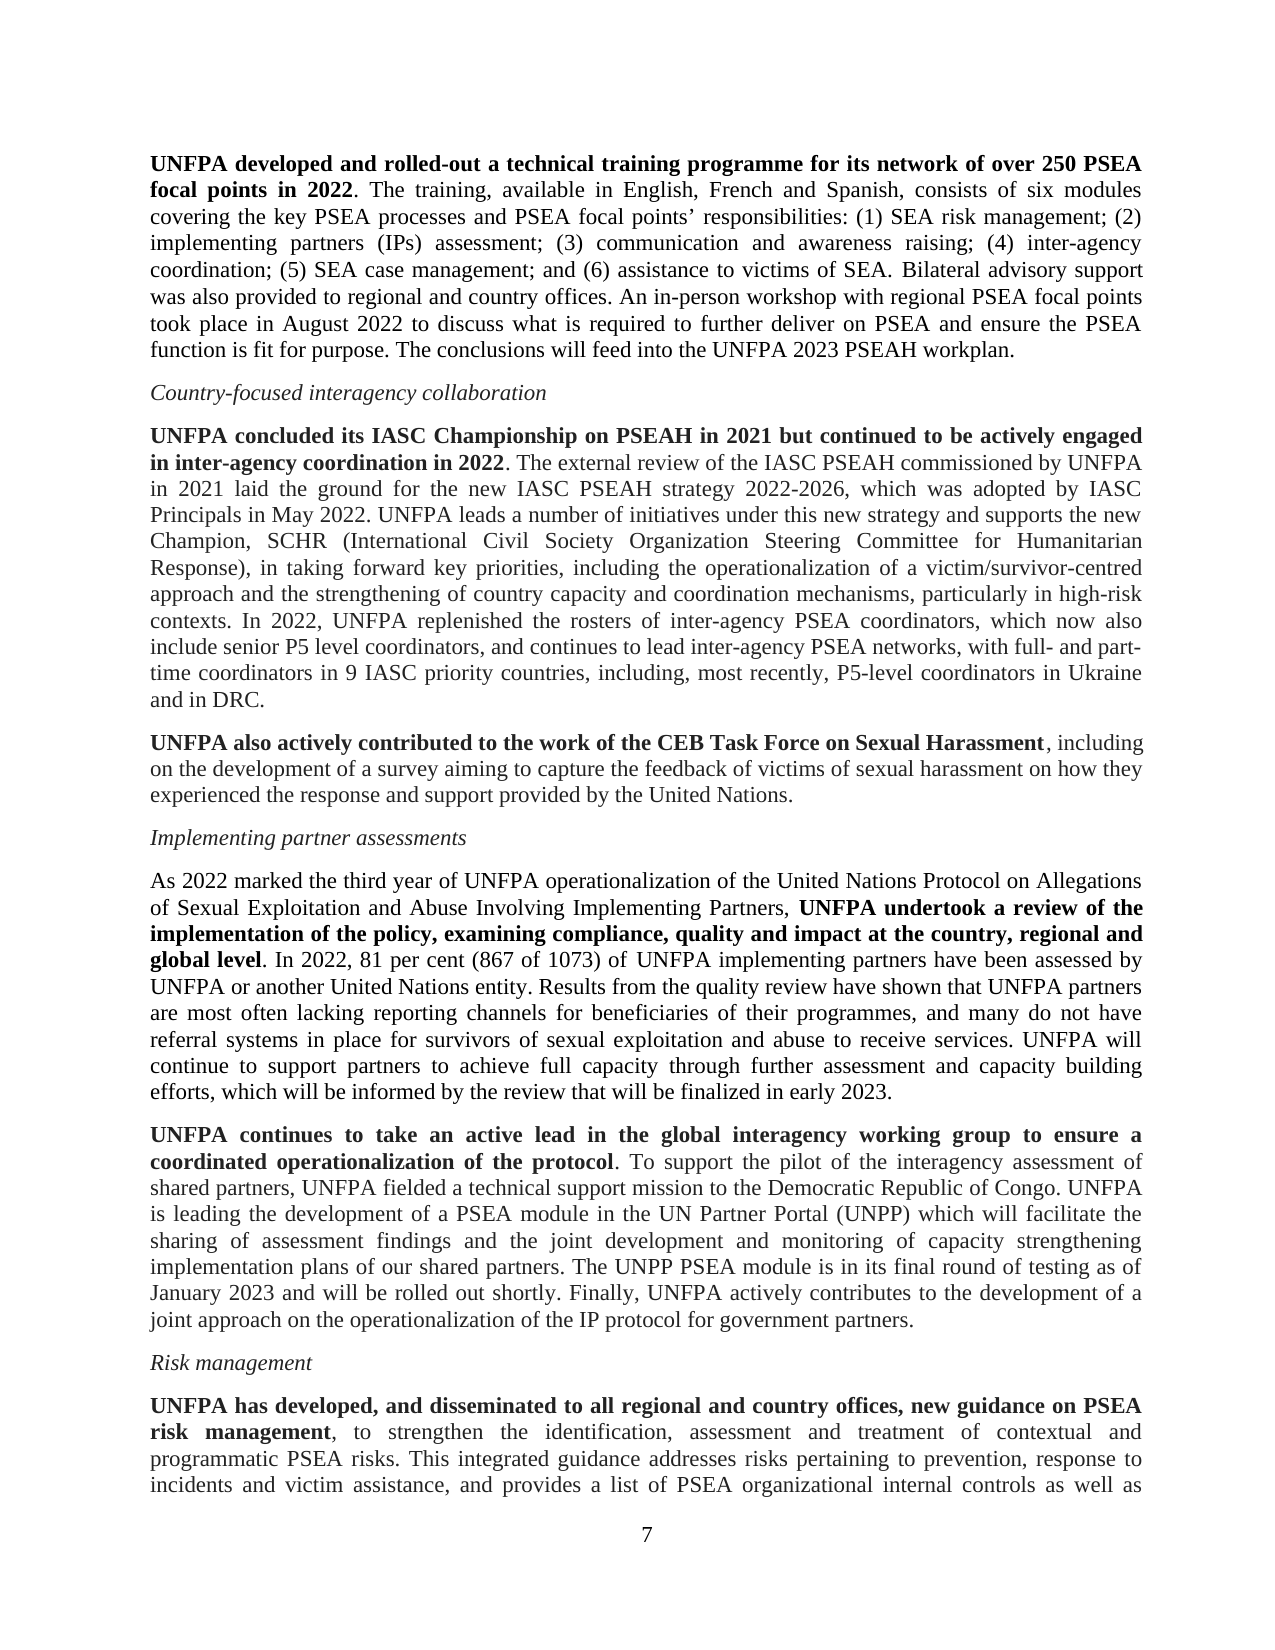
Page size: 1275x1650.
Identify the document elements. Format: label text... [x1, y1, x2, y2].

text UNFPA developed and rolled-out a technical training programme for its network of over 250 PSEA focal points in 2022. The training, available in English, French and Spanish, consists of six modules covering the key PSEA processes and PSEA focal points’ responsibilities: (1) SEA risk management; (2) implementing partners (IPs) assessment; (3) communication and awareness raising; (4) inter-agency coordination; (5) SEA case management; and (6) assistance to victims of SEA. Bilateral advisory support was also provided to regional and country offices. An in-person workshop with regional PSEA focal points took place in August 2022 to discuss what is required to further deliver on PSEA and ensure the PSEA function is fit for purpose. The conclusions will feed into the UNFPA 2023 PSEAH workplan. [150, 150, 1144, 362]
text Country-focused interagency collaboration [150, 379, 1144, 406]
text UNFPA also actively contributed to the work of the CEB Task Force on Sexual Harassment, including on the development of a survey aiming to capture the feedback of victims of sexual harassment on how they experienced the response and support provided by the United Nations. [150, 729, 1144, 808]
text Risk management [150, 1349, 1144, 1375]
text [150, 1392, 1144, 1497]
text As 2022 marked the third year of UNFPA operationalization of the United Nations Protocol on Allegations of Sexual Exploitation and Abuse Involving Implementing Partners, UNFPA undertook a review of the implementation of the policy, examining compliance, quality and impact at the country, regional and global level. In 2022, 81 per cent (867 of 1073) of UNFPA implementing partners have been assessed by UNFPA or another United Nations entity. Results from the quality review have shown that UNFPA partners are most often lacking reporting channels for beneficiaries of their programmes, and many do not have referral systems in place for survivors of sexual exploitation and abuse to receive services. UNFPA will continue to support partners to achieve full capacity through further assessment and capacity building efforts, which will be informed by the review that will be finalized in early 2023. [150, 867, 1144, 1105]
text UNFPA concluded its IASC Championship on PSEAH in 2021 but continued to be actively engaged in inter-agency coordination in 2022. The external review of the IASC PSEAH commissioned by UNFPA in 2021 laid the ground for the new IASC PSEAH strategy 2022-2026, which was adopted by IASC Principals in May 2022. UNFPA leads a number of initiatives under this new strategy and supports the new Champion, SCHR (International Civil Society Organization Steering Committee for Humanitarian Response), in taking forward key priorities, including the operationalization of a victim/survivor-centred approach and the strengthening of country capacity and coordination mechanisms, particularly in high-risk contexts. In 2022, UNFPA replenished the rosters of inter-agency PSEA coordinators, which now also include senior P5 level coordinators, and continues to lead inter-agency PSEA networks, with full- and part-time coordinators in 9 IASC priority countries, including, most recently, P5-level coordinators in Ukraine and in DRC. [150, 422, 1144, 712]
text Implementing partner assessments [150, 824, 1144, 851]
text UNFPA continues to take an active lead in the global interagency working group to ensure a coordinated operationalization of the protocol. To support the pilot of the interagency assessment of shared partners, UNFPA fielded a technical support mission to the Democratic Republic of Congo. UNFPA is leading the development of a PSEA module in the UN Partner Portal (UNPP) which will facilitate the sharing of assessment findings and the joint development and monitoring of capacity strengthening implementation plans of our shared partners. The UNPP PSEA module is in its final round of testing as of January 2023 and will be rolled out shortly. Finally, UNFPA actively contributes to the development of a joint approach on the operationalization of the IP protocol for government partners. [150, 1121, 1144, 1332]
